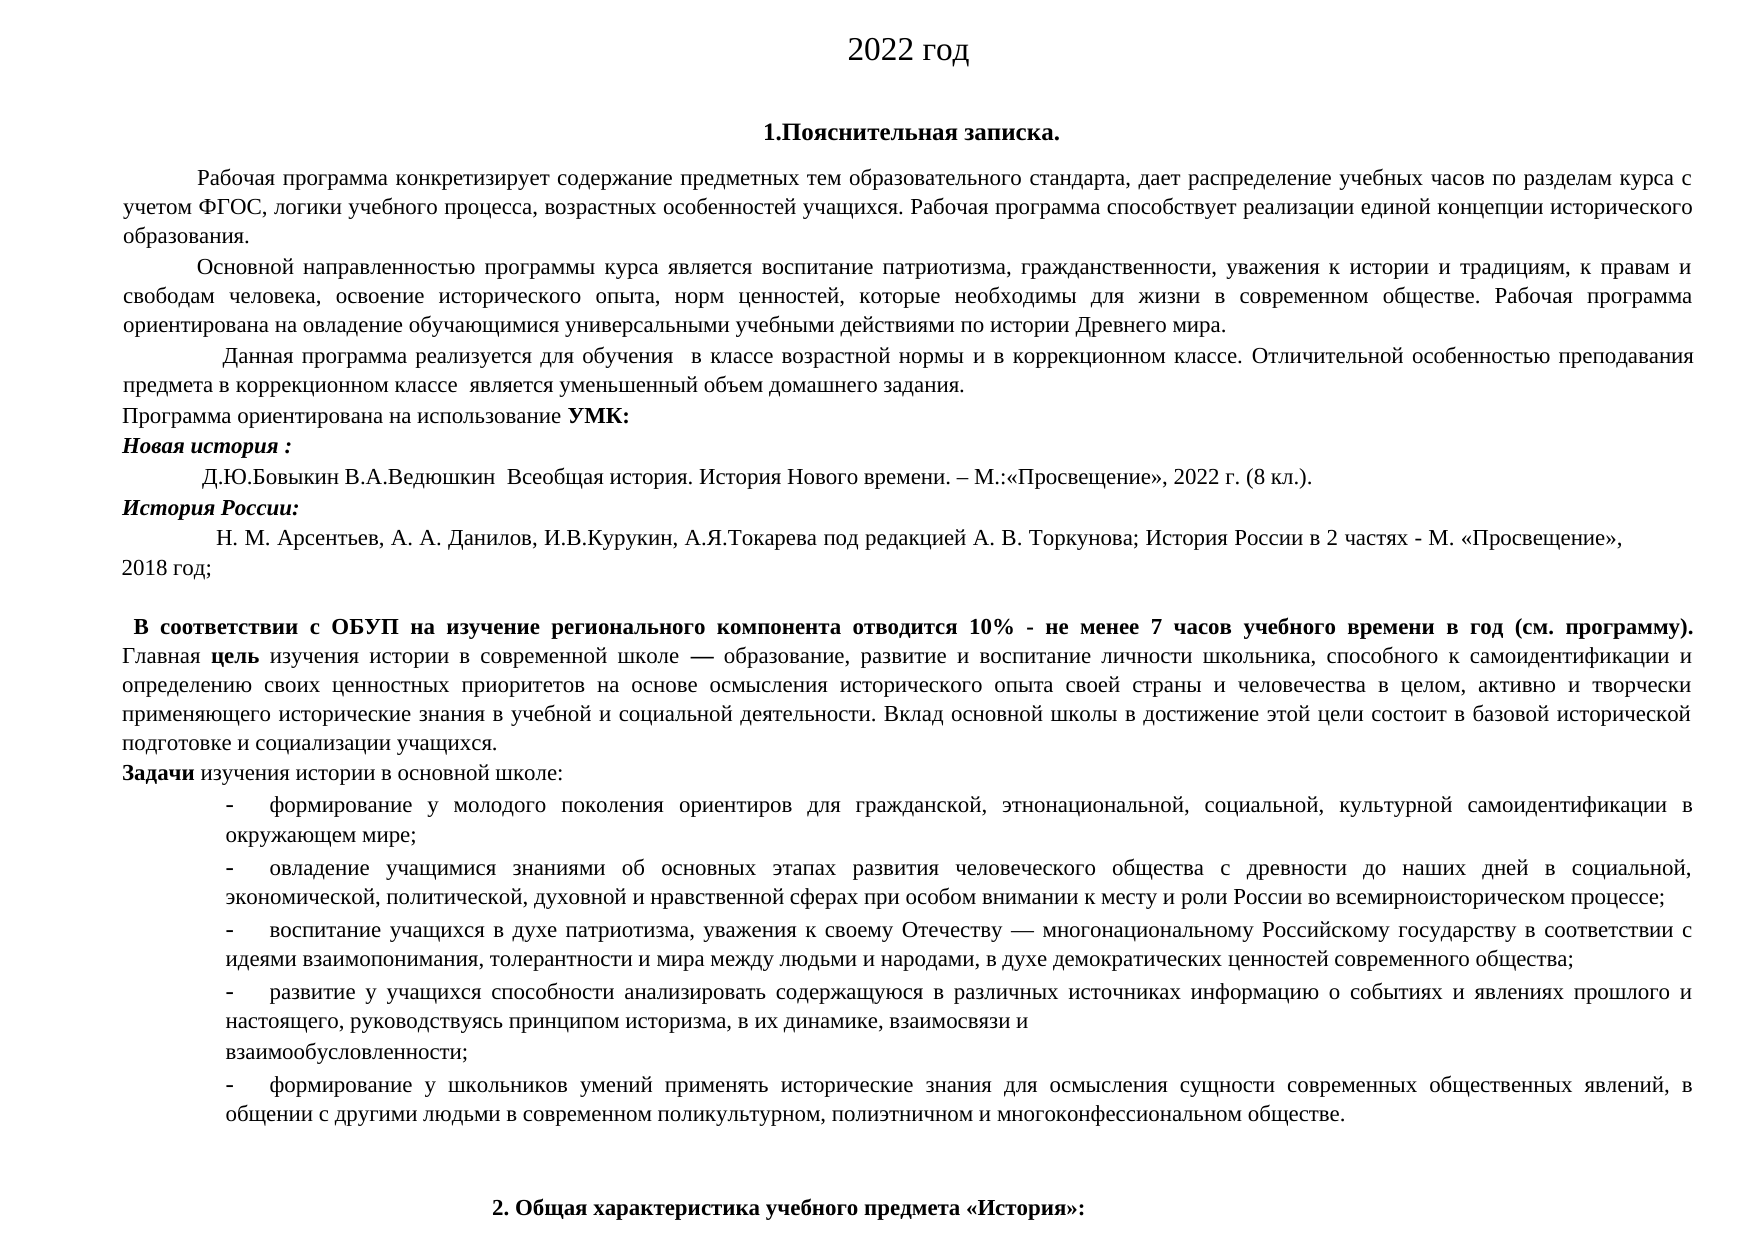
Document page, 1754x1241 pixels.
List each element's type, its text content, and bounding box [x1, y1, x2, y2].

text 2. Общая характеристика учебного предмета «История»: [120, 1194, 1624, 1221]
list формирование у молодого поколения ориентиров для гражданской, этнонациональной, социальной, культурной самоидентификации в окружающем мире; [225, 789, 1695, 847]
text Задачи изучения истории в основной школе: [122, 759, 1695, 785]
text Новая история : [122, 433, 1695, 459]
list воспитание учащихся в духе патриотизма, уважения к своему Отечеству — многонациональному Российскому государству в соответствии с идеями взаимопонимания, толерантности и мира между людьми и народами, в духе демократических ценностей современного общества; [225, 914, 1695, 972]
text взаимообусловленности; [225, 1038, 1695, 1064]
text Данная программа реализуется для обучения в классе возрастной нормы и в коррекционном классе. Отличительной особенностью преподавания предмета в коррекционном классе является уменьшенный объем домашнего задания. [122, 342, 1695, 398]
text Программа ориентирована на использование УМК: [122, 402, 1695, 428]
text Н. М. Арсентьев, А. А. Данилов, И.В.Курукин, А.Я.Токарева под редакцией А. В. Торкунова; История России в 2 частях - М. «Просвещение», 2018 год; [120, 524, 1624, 580]
text Основной направленностью программы курса является воспитание патриотизма, гражданственности, уважения к истории и традициям, к правам и свободам человека, освоение исторического опыта, норм ценностей, которые необходимы для жизни в современном обществе. Рабочая программа ориентирована на овладение обучающимися универсальными учебными действиями по истории Древнего мира. [123, 253, 1695, 338]
list формирование у школьников умений применять исторические знания для осмысления сущности современных общественных явлений, в общении с другими людьми в современном поликультурном, полиэтничном и многоконфессиональном обществе. [225, 1069, 1695, 1127]
list развитие у учащихся способности анализировать содержащуюся в различных источниках информацию о событиях и явлениях прошлого и настоящего, руководствуясь принципом историзма, в их динамике, взаимосвязи и [225, 976, 1695, 1034]
text 2022 год [122, 29, 1695, 68]
text В соответствии с ОБУП на изучение регионального компонента отводится 10% - не менее 7 часов учебного времени в год (см. программу). Главная цель изучения истории в современной школе — образование, развитие и воспитание личности школьника, способного к самоидентификации и определению своих ценностных приоритетов на основе осмысления исторического опыта своей страны и человечества в целом, активно и творчески применяющего исторические знания в учебной и социальной деятельности. Вклад основной школы в достижение этой цели состоит в базовой исторической подготовке и социализации учащихся. [122, 613, 1695, 755]
list овладение учащимися знаниями об основных этапах развития человеческого общества с древности до наших дней в социальной, экономической, политической, духовной и нравственной сферах при особом внимании к месту и роли России во всемирноисторическом процессе; [225, 852, 1695, 909]
text Рабочая программа конкретизирует содержание предметных тем образовательного стандарта, дает распределение учебных часов по разделам курса с учетом ФГОС, логики учебного процесса, возрастных особенностей учащихся. Рабочая программа способствует реализации единой концепции исторического образования. [123, 164, 1695, 249]
text История России: [122, 494, 1695, 520]
text Д.Ю.Бовыкин В.А.Ведюшкин Всеобщая история. История Нового времени. – М.:«Просвещение», 2022 г. (8 кл.). [122, 463, 1695, 489]
text 1.Пояснительная записка. [122, 117, 1695, 145]
